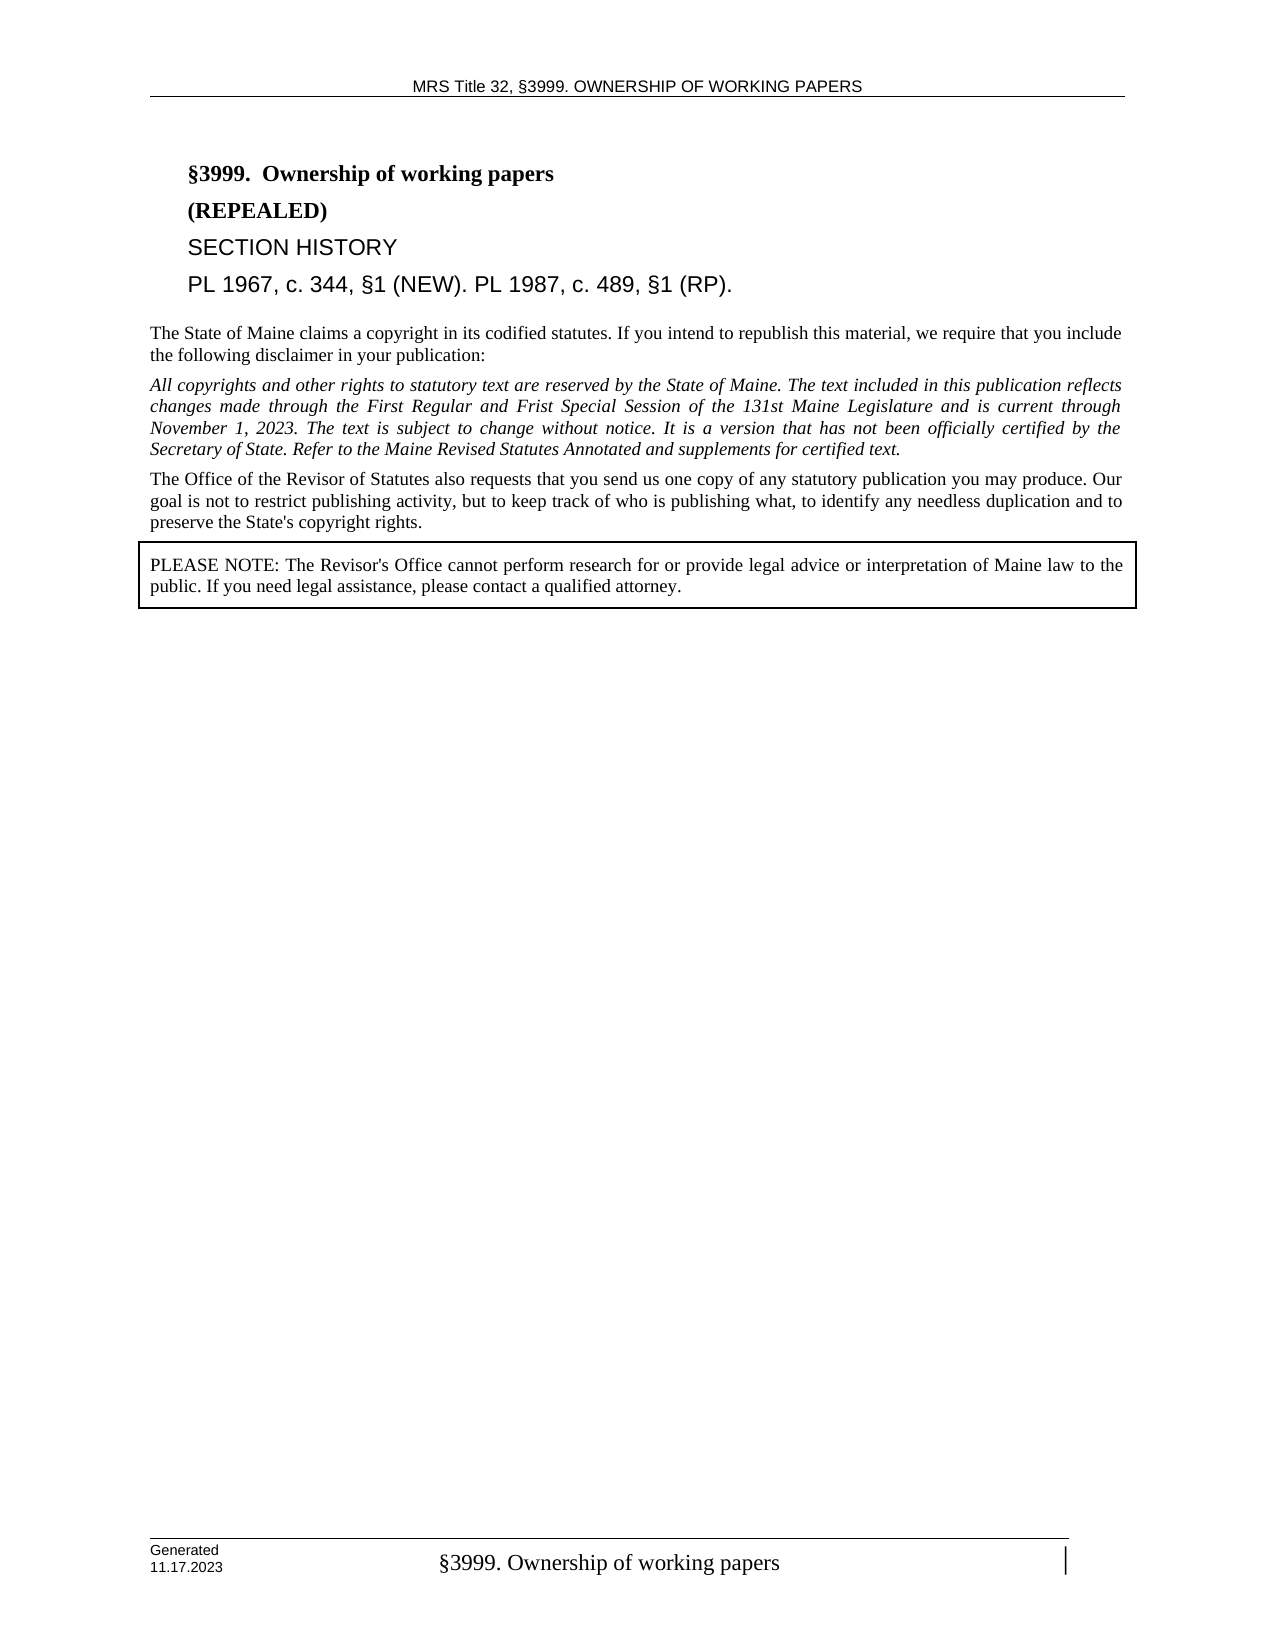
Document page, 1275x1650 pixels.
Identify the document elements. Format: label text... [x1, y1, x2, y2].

text PL 1967, c. 344, §1 (NEW). PL 1987, c. 489, §1 (RP). [187, 271, 1125, 297]
text The Office of the Revisor of Statutes also requests that you send us one copy of any statutory publication you may produce. Our goal is not to restrict publishing activity, but to keep track of who is publishing what, to identify any needless duplication and to preserve the State's copyright rights. [150, 468, 1125, 533]
text PLEASE NOTE: The Revisor's Office cannot perform research for or provide legal advice or interpretation of Maine law to the public. If you need legal assistance, please contact a qualified attorney. [140, 543, 1135, 607]
text §3999. Ownership of working papers [187, 160, 1125, 187]
text All copyrights and other rights to statutory text are reserved by the State of Maine. The text included in this publication reflects changes made through the First Regular and Frist Special Session of the 131st Maine Legislature and is current through November 1, 2023 . The text is subject to change without notice. It is a version that has not been officially certified by the Secretary of State. Refer to the Maine Revised Statutes Annotated and supplements for certified text. [150, 373, 1125, 460]
text (REPEALED) [187, 197, 1125, 223]
text The State of Maine claims a copyright in its codified statutes. If you intend to republish this material, we require that you include the following disclaimer in your publication: [150, 322, 1125, 365]
text SECTION HISTORY [187, 234, 1125, 260]
